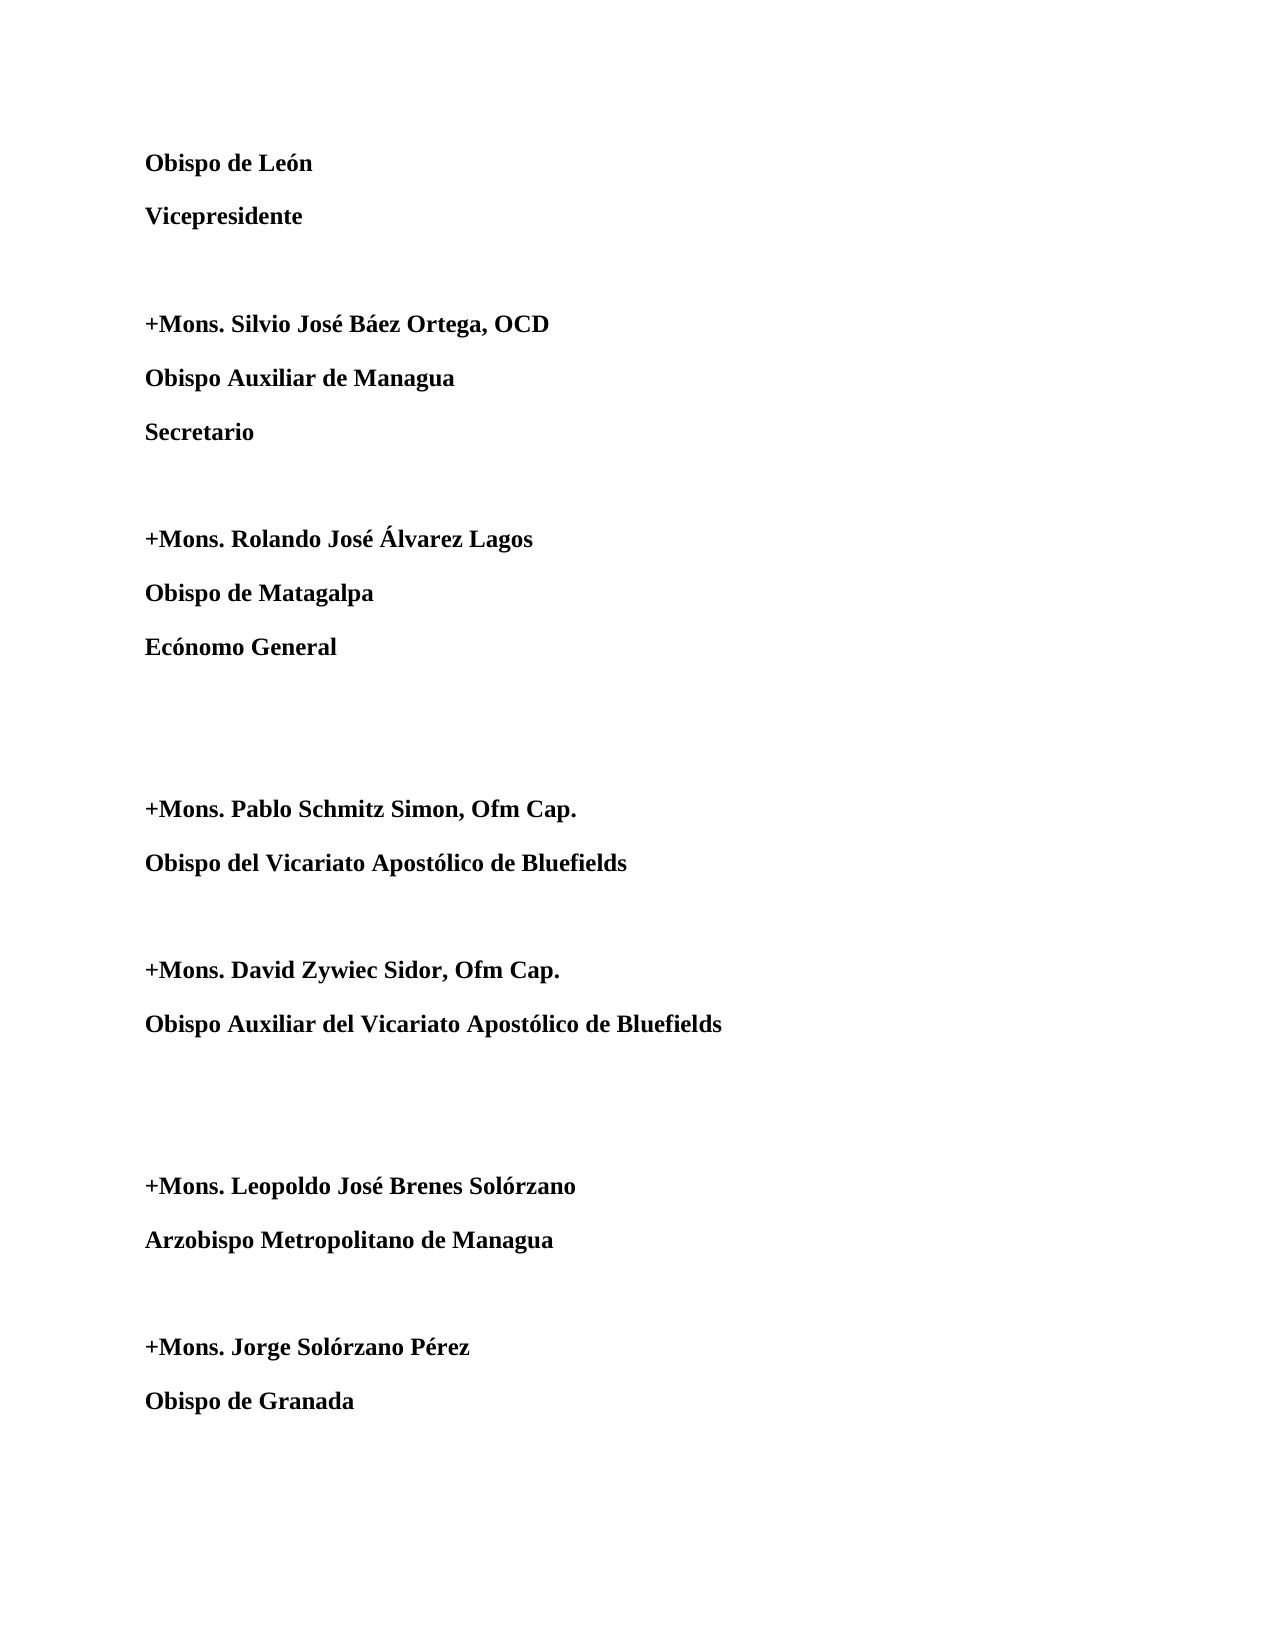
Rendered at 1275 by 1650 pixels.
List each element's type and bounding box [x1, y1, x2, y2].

table_header [133, 148, 1142, 1494]
